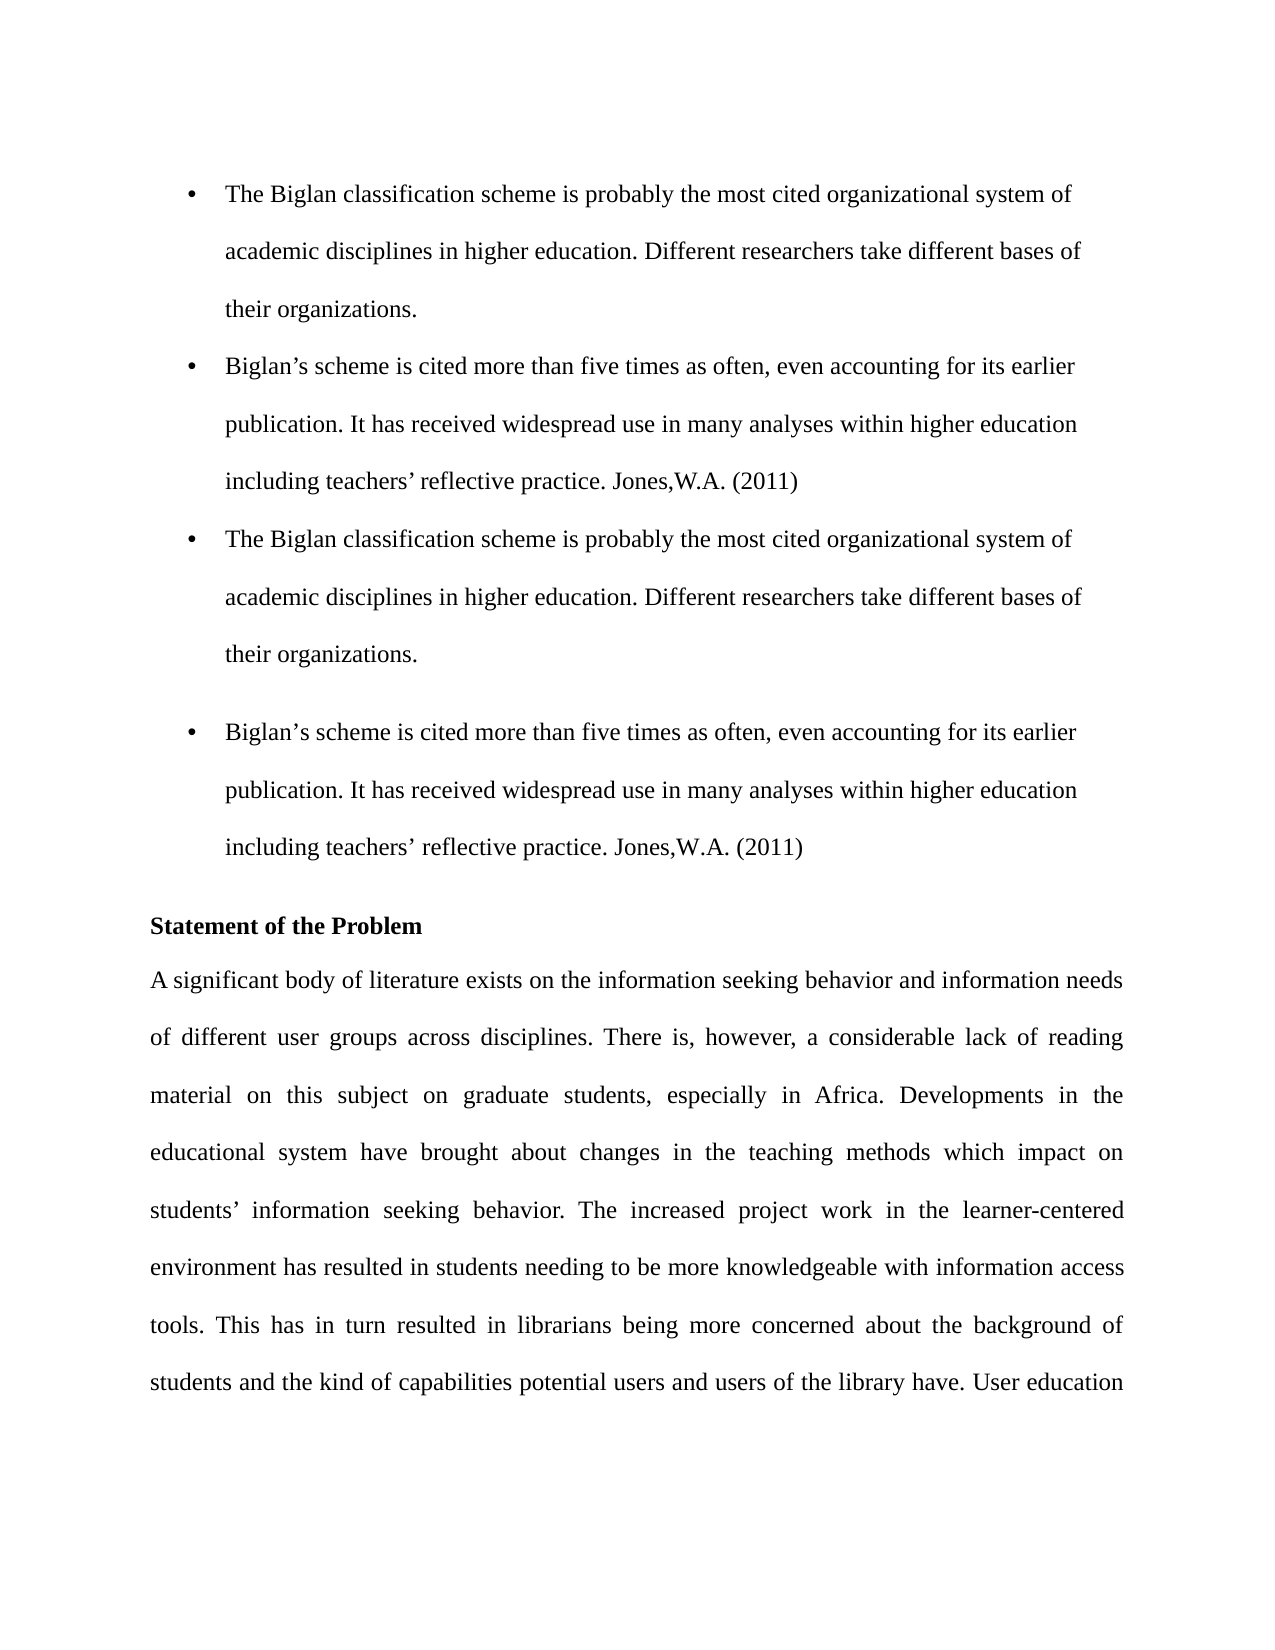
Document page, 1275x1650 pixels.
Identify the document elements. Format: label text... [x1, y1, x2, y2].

list The Biglan classification scheme is probably the most cited organizational system of academic disciplines in higher education. Different researchers take different bases of their organizations. [187, 524, 1125, 668]
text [150, 965, 1125, 1396]
list Biglan’s scheme is cited more than five times as often, even accounting for its earlier publication. It has received widespread use in many analyses within higher education including teachers’ reflective practice. Jones,W.A. (2011) [187, 351, 1125, 495]
list Biglan’s scheme is cited more than five times as often, even accounting for its earlier publication. It has received widespread use in many analyses within higher education including teachers’ reflective practice. Jones,W.A. (2011) [187, 717, 1125, 861]
text Statement of the Problem [150, 911, 1125, 939]
list The Biglan classification scheme is probably the most cited organizational system of academic disciplines in higher education. Different researchers take different bases of their organizations. [187, 179, 1125, 323]
